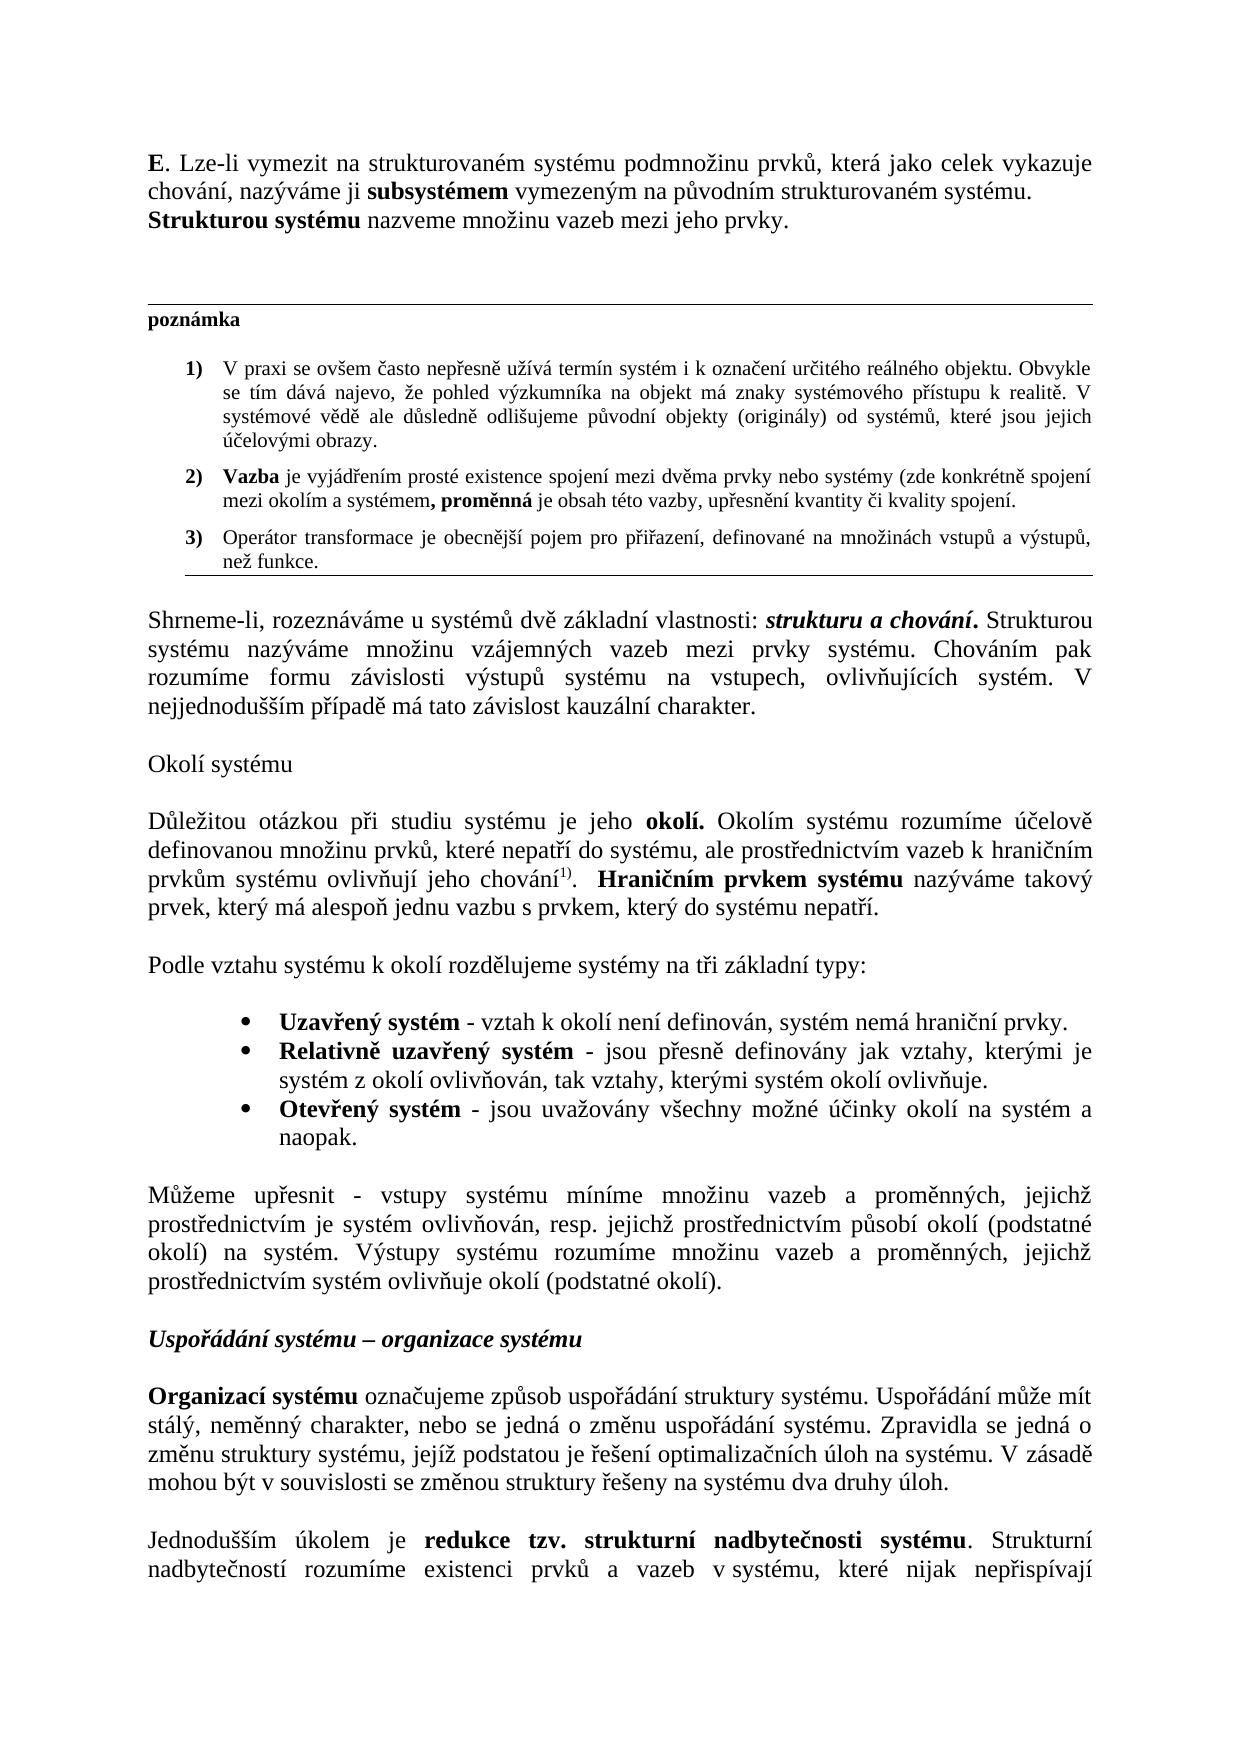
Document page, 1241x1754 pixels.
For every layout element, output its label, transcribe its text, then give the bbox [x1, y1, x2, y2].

list Otevřený systém - jsou uvažovány všechny možné účinky okolí na systém a naopak. [241, 1094, 1093, 1151]
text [148, 148, 1093, 205]
text Uspořádání systému – organizace systému [148, 1324, 1093, 1352]
text Důležitou otázkou při studiu systému je jeho okolí. Okolím systému rozumíme účelově definovanou množinu prvků, které nepatří do systému, ale prostřednictvím vazeb k hraničním prvkům systému ovlivňují jeho chování1). Hraničním prvkem systému nazýváme takový prvek, který má alespoň jednu vazbu s prvkem, který do systému nepatří. [148, 806, 1093, 921]
text poznámka [148, 305, 1093, 331]
list V praxi se ovšem často nepřesně užívá termín systém i k označení určitého reálného objektu. Obvykle se tím dává najevo, že pohled výzkumníka na objekt má znaky systémového přístupu k realitě. V systémové vědě ale důsledně odlišujeme původní objekty (originály) od systémů, které jsou jejich účelovými obrazy. [185, 356, 1093, 452]
text Okolí systému [148, 749, 1093, 777]
list Vazba je vyjádřením prosté existence spojení mezi dvěma prvky nebo systémy (zde konkrétně spojení mezi okolím a systémem, proměnná je obsah této vazby, upřesnění kvantity či kvality spojení. [185, 464, 1093, 512]
text Podle vztahu systému k okolí rozdělujeme systémy na tři základní typy: [148, 950, 1093, 979]
list Operátor transformace je obecnější pojem pro přiřazení, definované na množinách vstupů a výstupů, než funkce. [185, 525, 1093, 575]
list Relativně uzavřený systém - jsou přesně definovány jak vztahy, kterými je systém z okolí ovlivňován, tak vztahy, kterými systém okolí ovlivňuje. [241, 1036, 1093, 1094]
text Organizací systému označujeme způsob uspořádání struktury systému. Uspořádání může mít stálý, neměnný charakter, nebo se jedná o změnu uspořádání systému. Zpravidla se jedná o změnu struktury systému, jejíž podstatou je řešení optimalizačních úloh na systému. V zásadě mohou být v souvislosti se změnou struktury řešeny na systému dva druhy úloh. [148, 1381, 1093, 1496]
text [148, 1525, 1093, 1582]
list Uzavřený systém - vztah k okolí není definován, systém nemá hraniční prvky. [241, 1007, 1093, 1036]
text Můžeme upřesnit - vstupy systému míníme množinu vazeb a proměnných, jejichž prostřednictvím je systém ovlivňován, resp. jejichž prostřednictvím působí okolí (podstatné okolí) na systém. Výstupy systému rozumíme množinu vazeb a proměnných, jejichž prostřednictvím systém ovlivňuje okolí (podstatné okolí). [148, 1180, 1093, 1295]
text Shrneme-li, rozeznáváme u systémů dvě základní vlastnosti: strukturu a chování. Strukturou systému nazýváme množinu vzájemných vazeb mezi prvky systému. Chováním pak rozumíme formu závislosti výstupů systému na vstupech, ovlivňujících systém. V nejjednodušším případě má tato závislost kauzální charakter. [148, 605, 1093, 720]
text Strukturou systému nazveme množinu vazeb mezi jeho prvky. [148, 205, 1093, 234]
